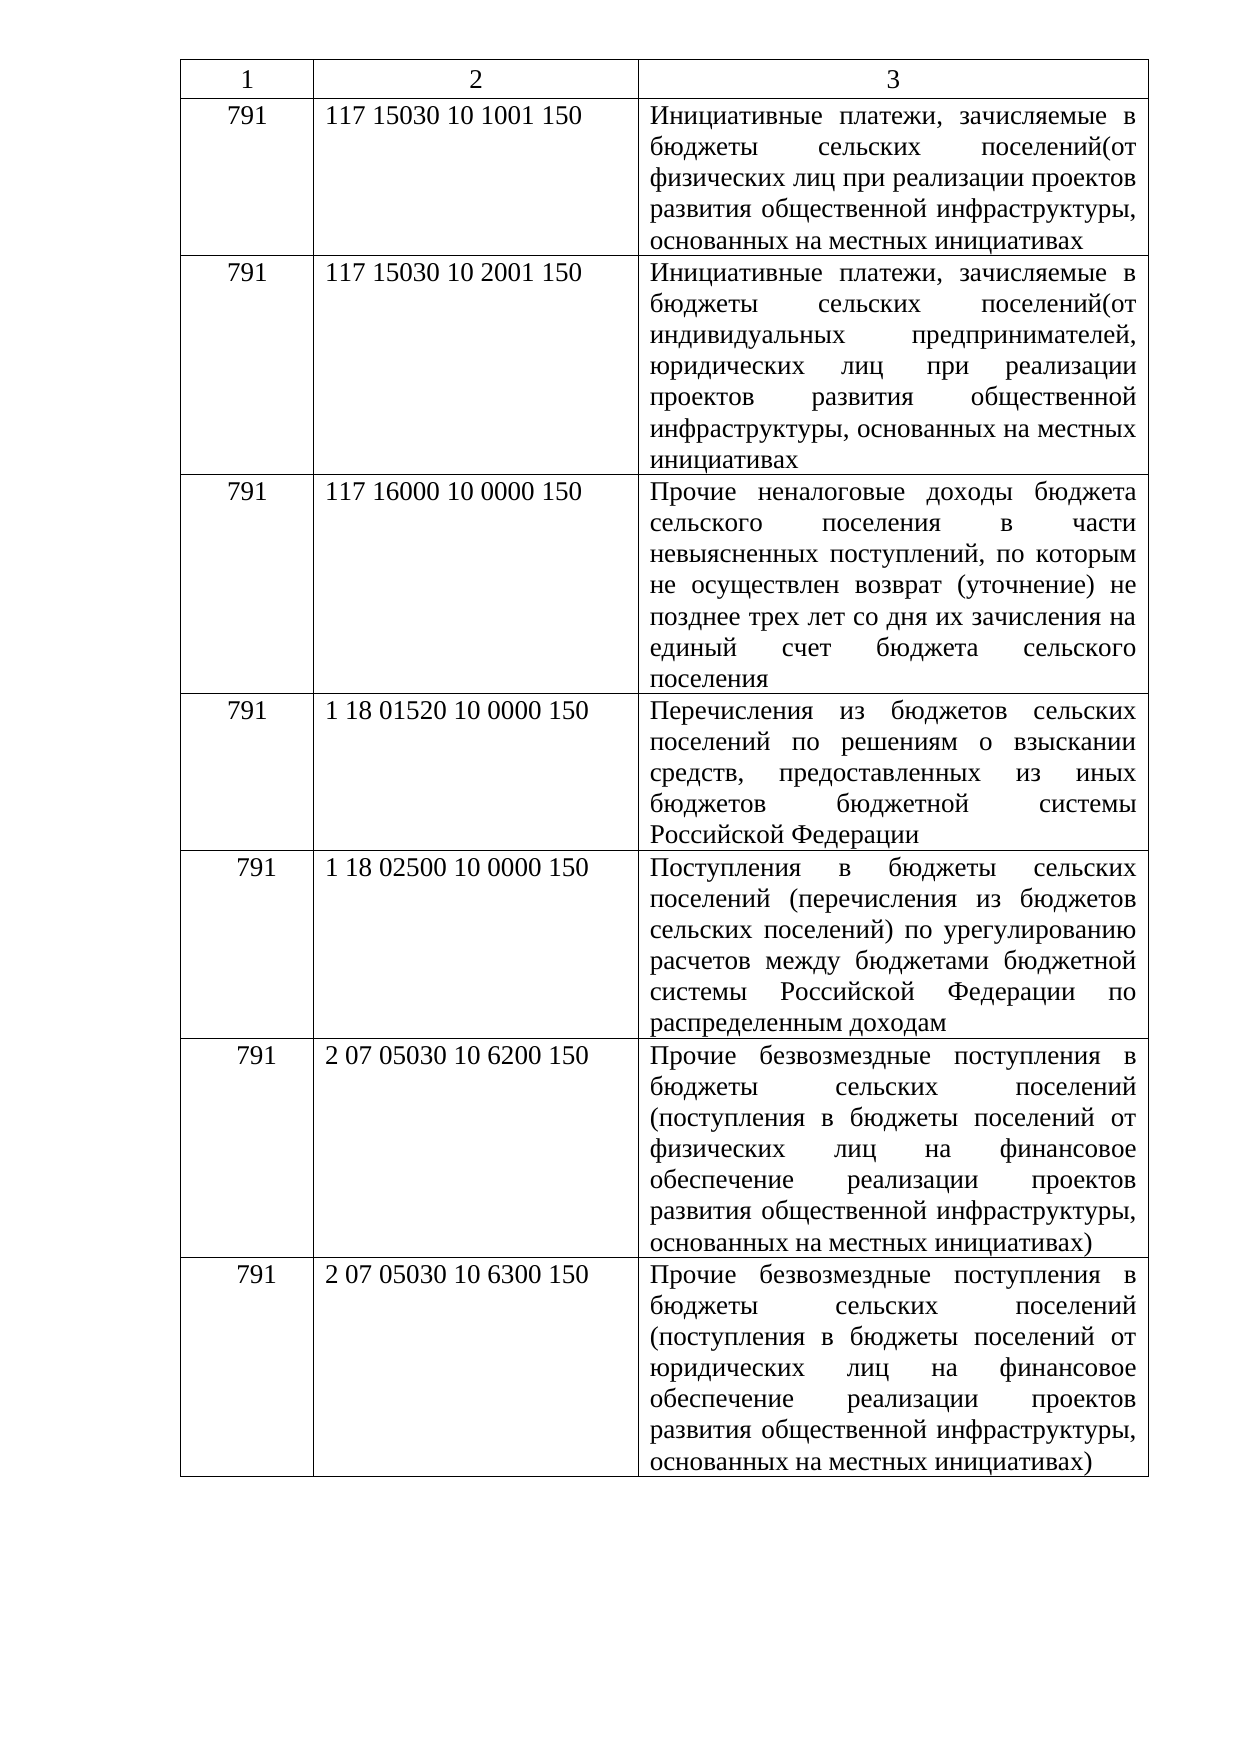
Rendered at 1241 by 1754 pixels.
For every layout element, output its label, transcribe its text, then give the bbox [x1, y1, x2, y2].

table_cell 791 [181, 851, 313, 1038]
table_header 3 [639, 60, 1148, 98]
table_cell Прочие безвозмездные поступления в бюджеты сельских поселений (поступления в бюджеты поселений от юридических лиц на финансовое обеспечение реализации проектов развития общественной инфраструктуры, основанных на местных инициативах) [639, 1258, 1148, 1476]
table_cell Прочие безвозмездные поступления в бюджеты сельских поселений (поступления в бюджеты поселений от физических лиц на финансовое обеспечение реализации проектов развития общественной инфраструктуры, основанных на местных инициативах) [639, 1039, 1148, 1257]
table_cell 791 [181, 256, 313, 474]
table_cell Прочие неналоговые доходы бюджета сельского поселения в части невыясненных поступлений, по которым не осуществлен возврат (уточнение) не позднее трех лет со дня их зачисления на единый счет бюджета сельского поселения [639, 475, 1148, 693]
table_cell 1 18 02500 10 0000 150 [314, 851, 638, 1038]
table_cell 2 07 05030 10 6200 150 [314, 1039, 638, 1257]
table_cell 117 16000 10 0000 150 [314, 475, 638, 693]
table_cell 791 [181, 475, 313, 693]
table_cell 791 [181, 1039, 313, 1257]
table_header 1 [181, 60, 313, 98]
table_cell 117 15030 10 1001 150 [314, 99, 638, 255]
table_cell 791 [181, 99, 313, 255]
table_cell 791 [181, 694, 313, 850]
table_cell Инициативные платежи, зачисляемые в бюджеты сельских поселений(от физических лиц при реализации проектов развития общественной инфраструктуры, основанных на местных инициативах [639, 99, 1148, 255]
table_cell 791 [181, 1258, 313, 1476]
table_cell Инициативные платежи, зачисляемые в бюджеты сельских поселений(от индивидуальных предпринимателей, юридических лиц при реализации проектов развития общественной инфраструктуры, основанных на местных инициативах [639, 256, 1148, 474]
table_header 2 [314, 60, 638, 98]
table_cell 117 15030 10 2001 150 [314, 256, 638, 474]
table_cell Перечисления из бюджетов сельских поселений по решениям о взыскании средств, предоставленных из иных бюджетов бюджетной системы Российской Федерации [639, 694, 1148, 850]
table_cell Поступления в бюджеты сельских поселений (перечисления из бюджетов сельских поселений) по урегулированию расчетов между бюджетами бюджетной системы Российской Федерации по распределенным доходам [639, 851, 1148, 1038]
table_cell 2 07 05030 10 6300 150 [314, 1258, 638, 1476]
table_cell 1 18 01520 10 0000 150 [314, 694, 638, 850]
